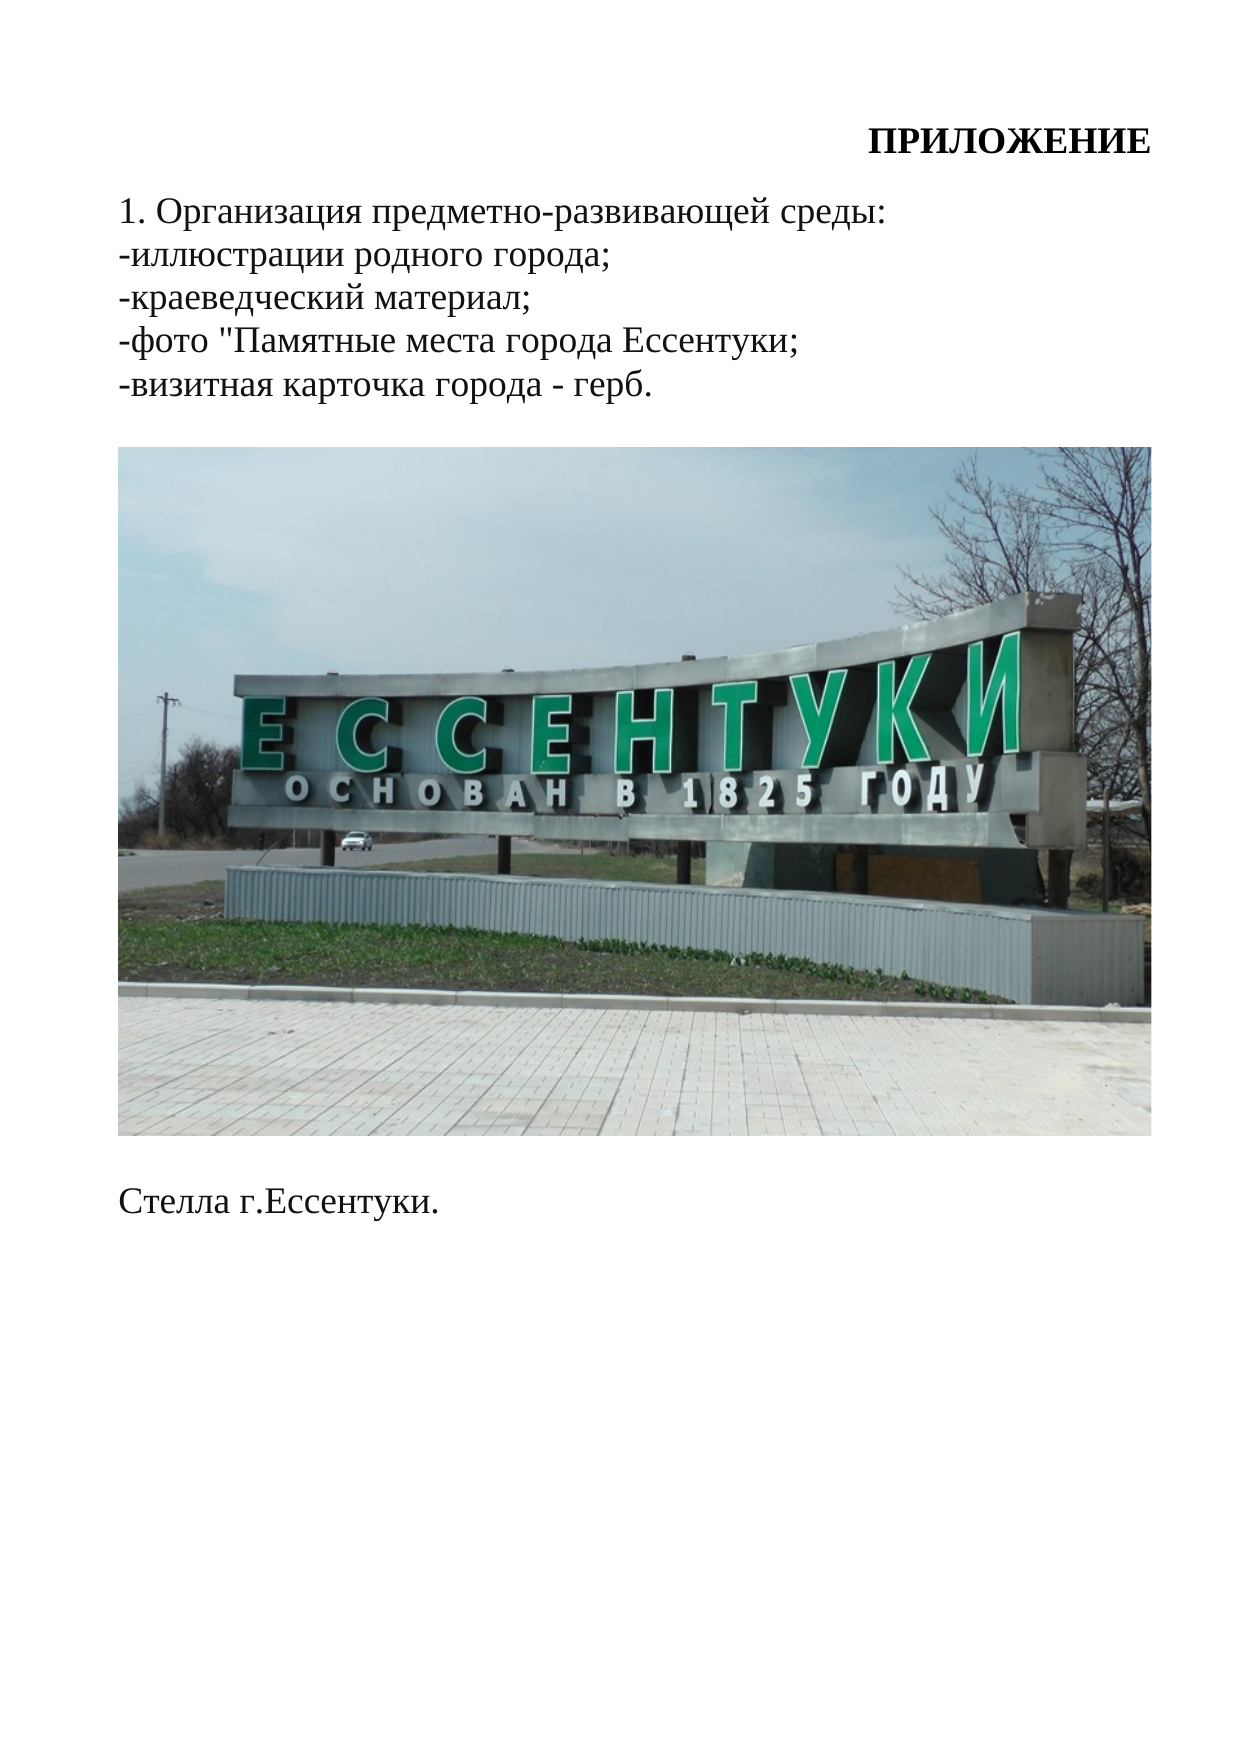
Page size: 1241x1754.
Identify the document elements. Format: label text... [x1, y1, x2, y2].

text Стелла г.Ессентуки. [118, 1179, 1152, 1222]
text -фото "Памятные места города Ессентуки; [118, 318, 1152, 361]
picture [118, 447, 1152, 1136]
text -иллюстрации родного города; [118, 232, 1152, 275]
text ПРИЛОЖЕНИЕ [118, 118, 1152, 161]
text -краеведческий материал; [118, 275, 1152, 318]
text -визитная карточка города - герб. [118, 361, 1152, 404]
text 1. Организация предметно-развивающей среды: [118, 188, 1152, 232]
